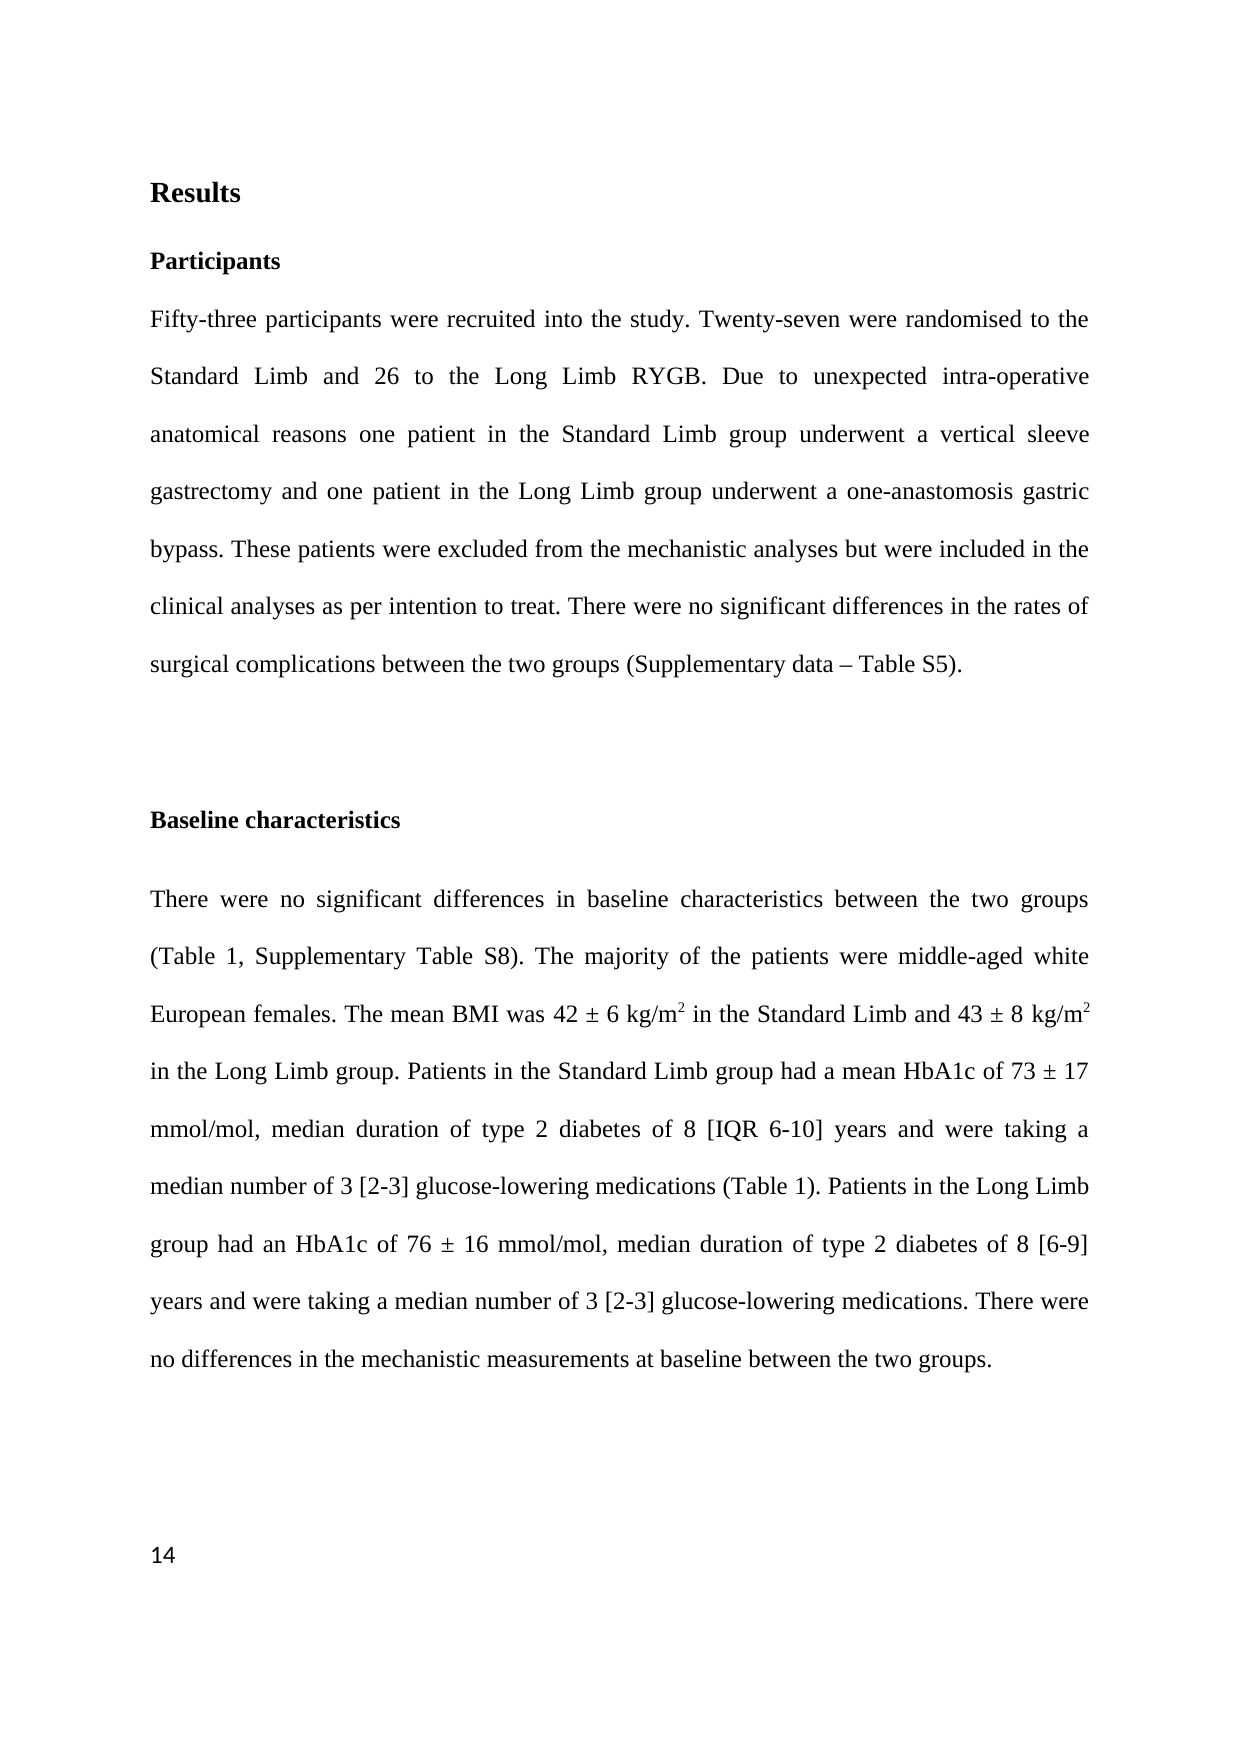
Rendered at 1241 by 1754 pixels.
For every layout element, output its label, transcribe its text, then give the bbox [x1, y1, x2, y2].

text Baseline characteristics [150, 805, 1090, 834]
subtitle Results [150, 175, 1090, 208]
text Fifty-three participants were recruited into the study. Twenty-seven were randomised to the Standard Limb and 26 to the Long Limb RYGB. Due to unexpected intra-operative anatomical reasons one patient in the Standard Limb group underwent a vertical sleeve gastrectomy and one patient in the Long Limb group underwent a one-anastomosis gastric bypass. These patients were excluded from the mechanistic analyses but were included in the clinical analyses as per intention to treat. There were no significant differences in the rates of surgical complications between the two groups (Supplementary data – Table S5). [150, 304, 1090, 677]
subtitle Participants [150, 246, 1090, 275]
text There were no significant differences in baseline characteristics between the two groups (Table 1, Supplementary Table S8). The majority of the patients were middle-aged white European females. The mean BMI was 42 ± 6 kg/m2 in the Standard Limb and 43 ± 8 kg/m2 in the Long Limb group. Patients in the Standard Limb group had a mean HbA1c of 73 ± 17 mmol/mol, median duration of type 2 diabetes of 8 [IQR 6-10] years and were taking a median number of 3 [2-3] glucose-lowering medications (Table 1). Patients in the Long Limb group had an HbA1c of 76 ± 16 mmol/mol, median duration of type 2 diabetes of 8 [6-9] years and were taking a median number of 3 [2-3] glucose-lowering medications. There were no differences in the mechanistic measurements at baseline between the two groups. [150, 884, 1090, 1372]
